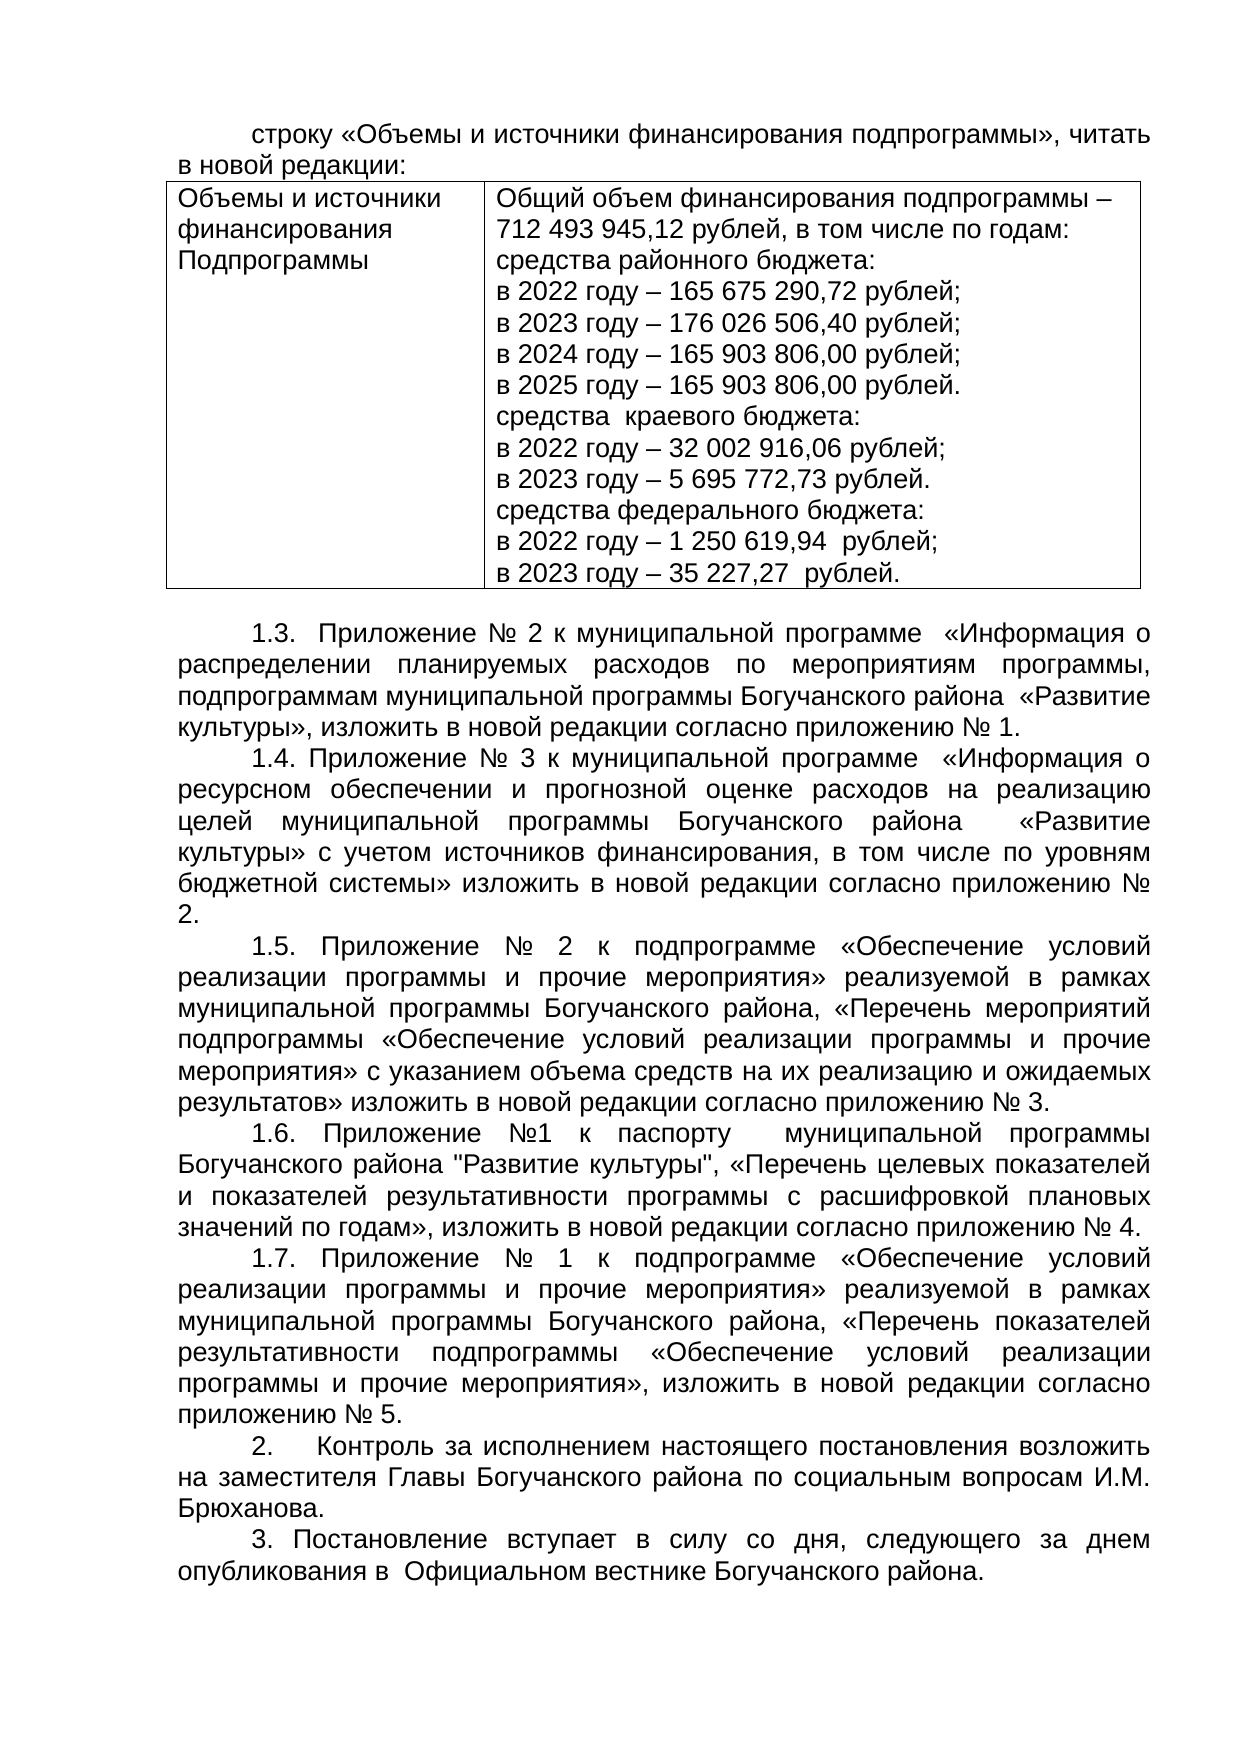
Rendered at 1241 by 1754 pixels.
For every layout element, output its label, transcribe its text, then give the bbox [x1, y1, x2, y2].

text 2. Контроль за исполнением настоящего постановления возложить на заместителя Главы Богучанского района по социальным вопросам И.М. Брюханова. [177, 1429, 1152, 1523]
text строку «Объемы и источники финансирования подпрограммы», читать в новой редакции: [177, 118, 1152, 181]
table_header Общий объем финансирования подпрограммы – 712 493 945,12 рублей, в том числе по годам: средства районного бюджета: в 2022 году – 165 675 290,72 рублей; в 2023 году – 176 026 506,40 рублей; в 2024 году – 165 903 806,00 рублей; в 2025 году – 165 903 806,00 рублей. средства краевого бюджета: в 2022 году – 32 002 916,06 рублей; в 2023 году – 5 695 772,73 рублей. средства федерального бюджета: в 2022 году – 1 250 619,94 рублей; в 2023 году – 35 227,27 рублей. [485, 182, 1140, 588]
text 1.6. Приложение №1 к паспорту муниципальной программы Богучанского района "Развитие культуры", «Перечень целевых показателей и показателей результативности программы с расшифровкой плановых значений по годам», изложить в новой редакции согласно приложению № 4. [177, 1117, 1152, 1242]
text 3. Постановление вступает в силу со дня, следующего за днем опубликования в Официальном вестнике Богучанского района. [177, 1523, 1152, 1586]
text 1.7. Приложение № 1 к подпрограмме «Обеспечение условий реализации программы и прочие мероприятия» реализуемой в рамках муниципальной программы Богучанского района, «Перечень показателей результативности подпрограммы «Обеспечение условий реализации программы и прочие мероприятия», изложить в новой редакции согласно приложению № 5. [177, 1242, 1152, 1429]
text 1.4. Приложение № 3 к муниципальной программе «Информация о ресурсном обеспечении и прогнозной оценке расходов на реализацию целей муниципальной программы Богучанского района «Развитие культуры» с учетом источников финансирования, в том числе по уровням бюджетной системы» изложить в новой редакции согласно приложению № 2. [177, 742, 1152, 929]
text 1.3. Приложение № 2 к муниципальной программе «Информация о распределении планируемых расходов по мероприятиям программы, подпрограммам муниципальной программы Богучанского района «Развитие культуры», изложить в новой редакции согласно приложению № 1. [177, 617, 1152, 742]
text 1.5. Приложение № 2 к подпрограмме «Обеспечение условий реализации программы и прочие мероприятия» реализуемой в рамках муниципальной программы Богучанского района, «Перечень мероприятий подпрограммы «Обеспечение условий реализации программы и прочие мероприятия» с указанием объема средств на их реализацию и ожидаемых результатов» изложить в новой редакции согласно приложению № 3. [177, 929, 1152, 1117]
table_header Объемы и источники финансирования Подпрограммы [167, 182, 484, 588]
